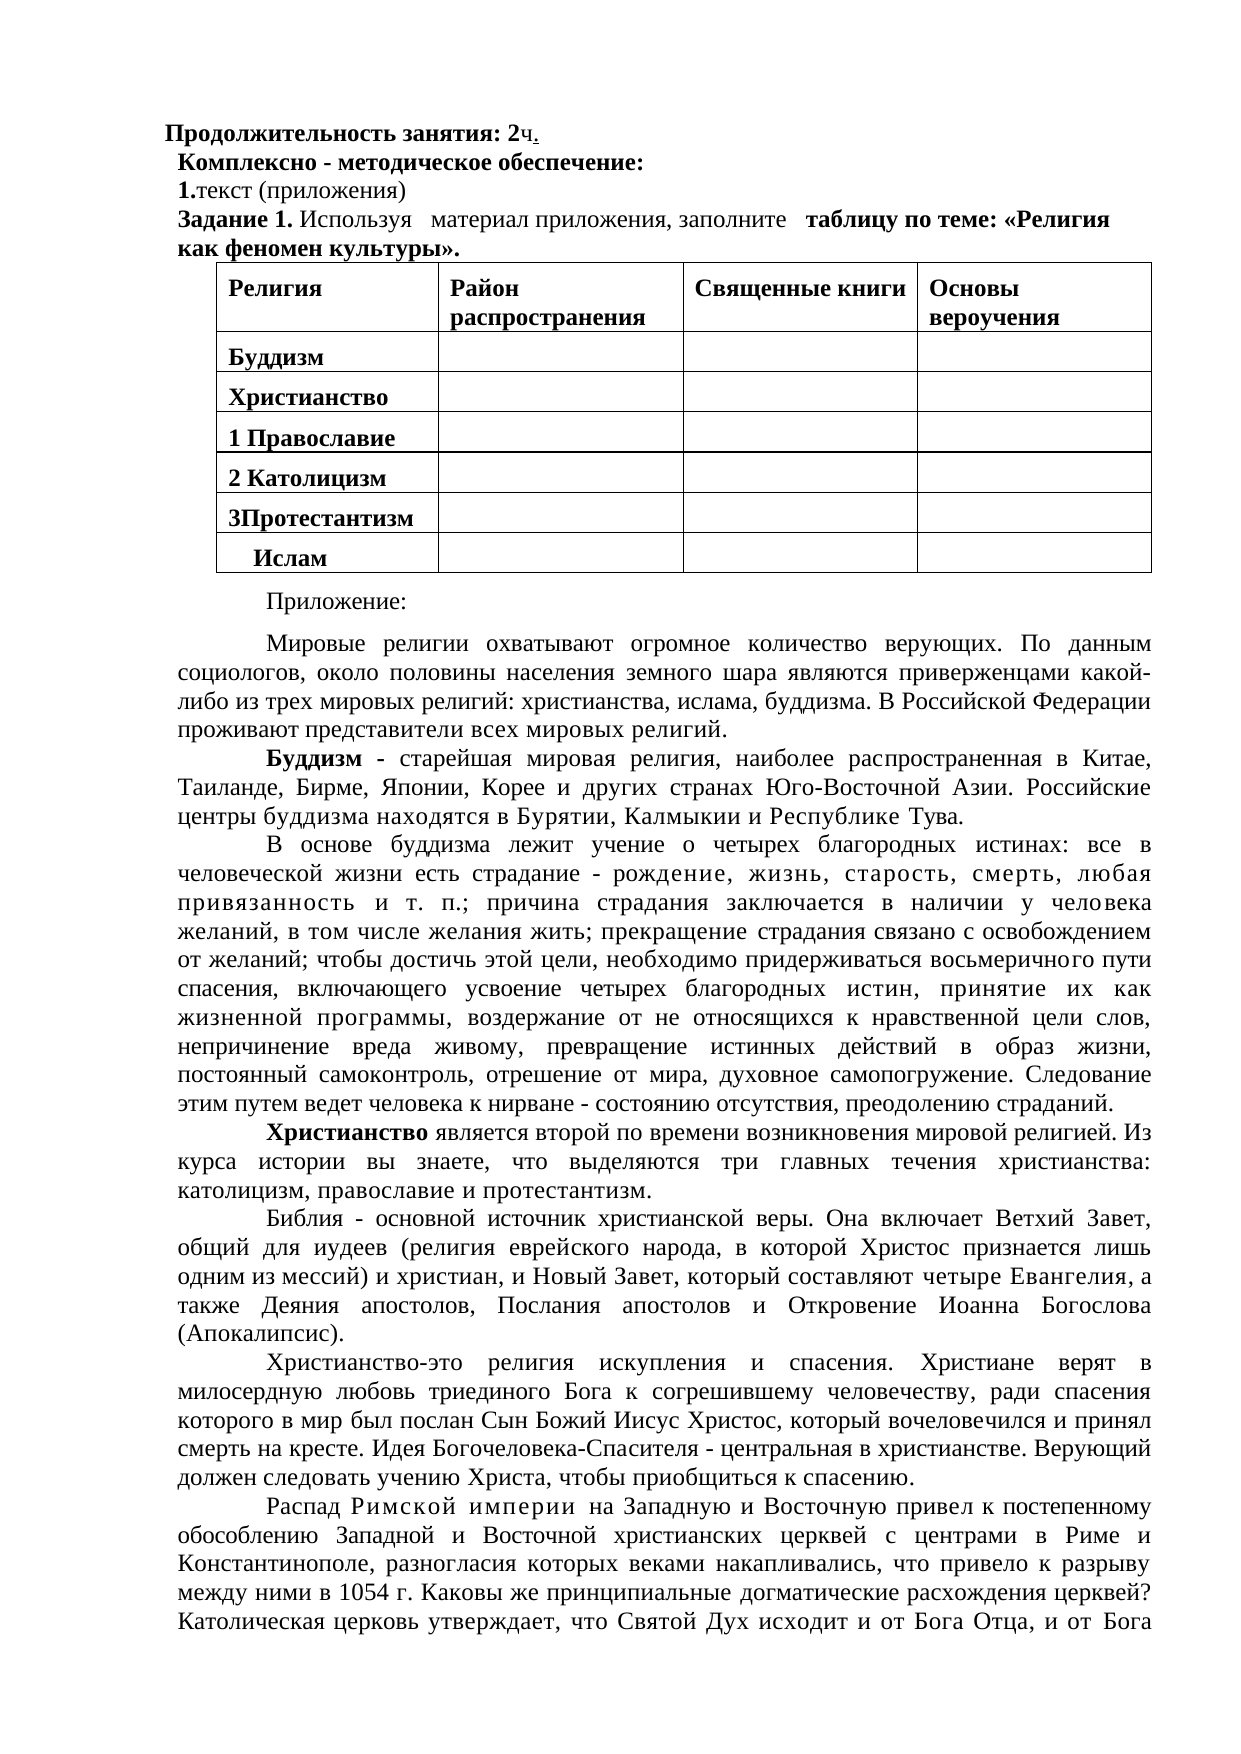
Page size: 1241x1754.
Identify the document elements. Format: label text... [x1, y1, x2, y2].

table_cell [918, 332, 1151, 371]
text 1.текст (приложения) [177, 176, 1152, 204]
text В основе буддизма лежит учение о четырех благородных истинах: все в человеческой жизни есть страдание - рождение, жизнь, старость, смерть, любая привязанность и т. п.; причина страдания заключается в наличии у человека желаний, в том числе желания жить; прекращение страдания связано с освобождением от желаний; чтобы достичь этой цели, необходимо придерживаться восьмеричного пути спасения, включающего усвоение четырех благородных истин, принятие их как жизненной программы, воздержание от не относящихся к нравственной цели слов, непричинение вреда живому, превращение истинных действий в образ жизни, постоянный самоконтроль, отрешение от мира, духовное самопогружение. Следование этим путем ведет человека к нирване - состоянию отсутствия, преодолению страданий. [177, 829, 1152, 1117]
text Буддизм - старейшая мировая религия, наиболее распространенная в Китае, Таиланде, Бирме, Японии, Корее и других странах Юго-Восточной Азии. Российские центры буддизма находятся в Бурятии, Калмыкии и Республике Тува. [177, 743, 1152, 829]
table_cell [439, 372, 683, 411]
table_cell [918, 453, 1151, 492]
table_header Район распространения [439, 263, 683, 331]
text Христианство является второй по времени возникновения мировой религией. Из курса истории вы знаете, что выделяются три главных течения христианства: католицизм, православие и протестантизм. [177, 1117, 1152, 1203]
table_cell [918, 493, 1151, 532]
text Комплексно - методическое обеспечение: [177, 147, 1152, 176]
text Продолжительность занятия: 2ч. [96, 118, 1152, 147]
table_cell 2 Католицизм [217, 453, 438, 492]
table_cell [439, 533, 683, 572]
table_cell [918, 412, 1151, 451]
table_cell [918, 372, 1151, 411]
text Христианство-это религия искупления и спасения. Христиане верят в милосердную любовь триединого Бога к согрешившему человечеству, ради спасения которого в мир был послан Сын Божий Иисус Христос, который вочеловечился и принял смерть на кресте. Идея Богочеловека-Спасителя - центральная в христианстве. Верующий должен следовать учению Христа, чтобы приобщиться к спасению. [177, 1347, 1152, 1491]
table_cell [439, 332, 683, 371]
table_cell [439, 453, 683, 492]
table_cell [439, 412, 683, 451]
table_cell [684, 533, 917, 572]
table_cell 1 Православие [217, 412, 438, 451]
text Мировые религии охватывают огромное количество верующих. По данным социологов, около половины населения земного шара являются приверженцами какой-либо из трех мировых религий: христианства, ислама, буддизма. В Российской Федерации проживают представители всех мировых религий. [177, 628, 1152, 743]
table_cell Ислам [217, 533, 438, 572]
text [177, 1491, 1152, 1635]
table_cell 3Протестантизм [217, 493, 438, 532]
table_cell [684, 332, 917, 371]
table_cell [439, 493, 683, 532]
table_cell [684, 453, 917, 492]
table_cell [684, 493, 917, 532]
table_cell Буддизм [217, 332, 438, 371]
table_header Основы вероучения [918, 263, 1151, 331]
text Задание 1. Используя материал приложения, заполните таблицу по теме: «Религия как феномен культуры». [177, 204, 1152, 262]
text Приложение: [177, 586, 1152, 615]
table_header Священные книги [684, 263, 917, 331]
table_cell [684, 372, 917, 411]
table_cell Христианство [217, 372, 438, 411]
text Библия - основной источник христианской веры. Она включает Ветхий Завет, общий для иудеев (религия еврейского народа, в которой Христос признается лишь одним из мессий) и христиан, и Новый Завет, который составляют четыре Евангелия, а также Деяния апостолов, Послания апостолов и Откровение Иоанна Богослова (Апокалипсис). [177, 1203, 1152, 1347]
table_cell [684, 412, 917, 451]
table_header Религия [217, 263, 438, 331]
table_cell [918, 533, 1151, 572]
